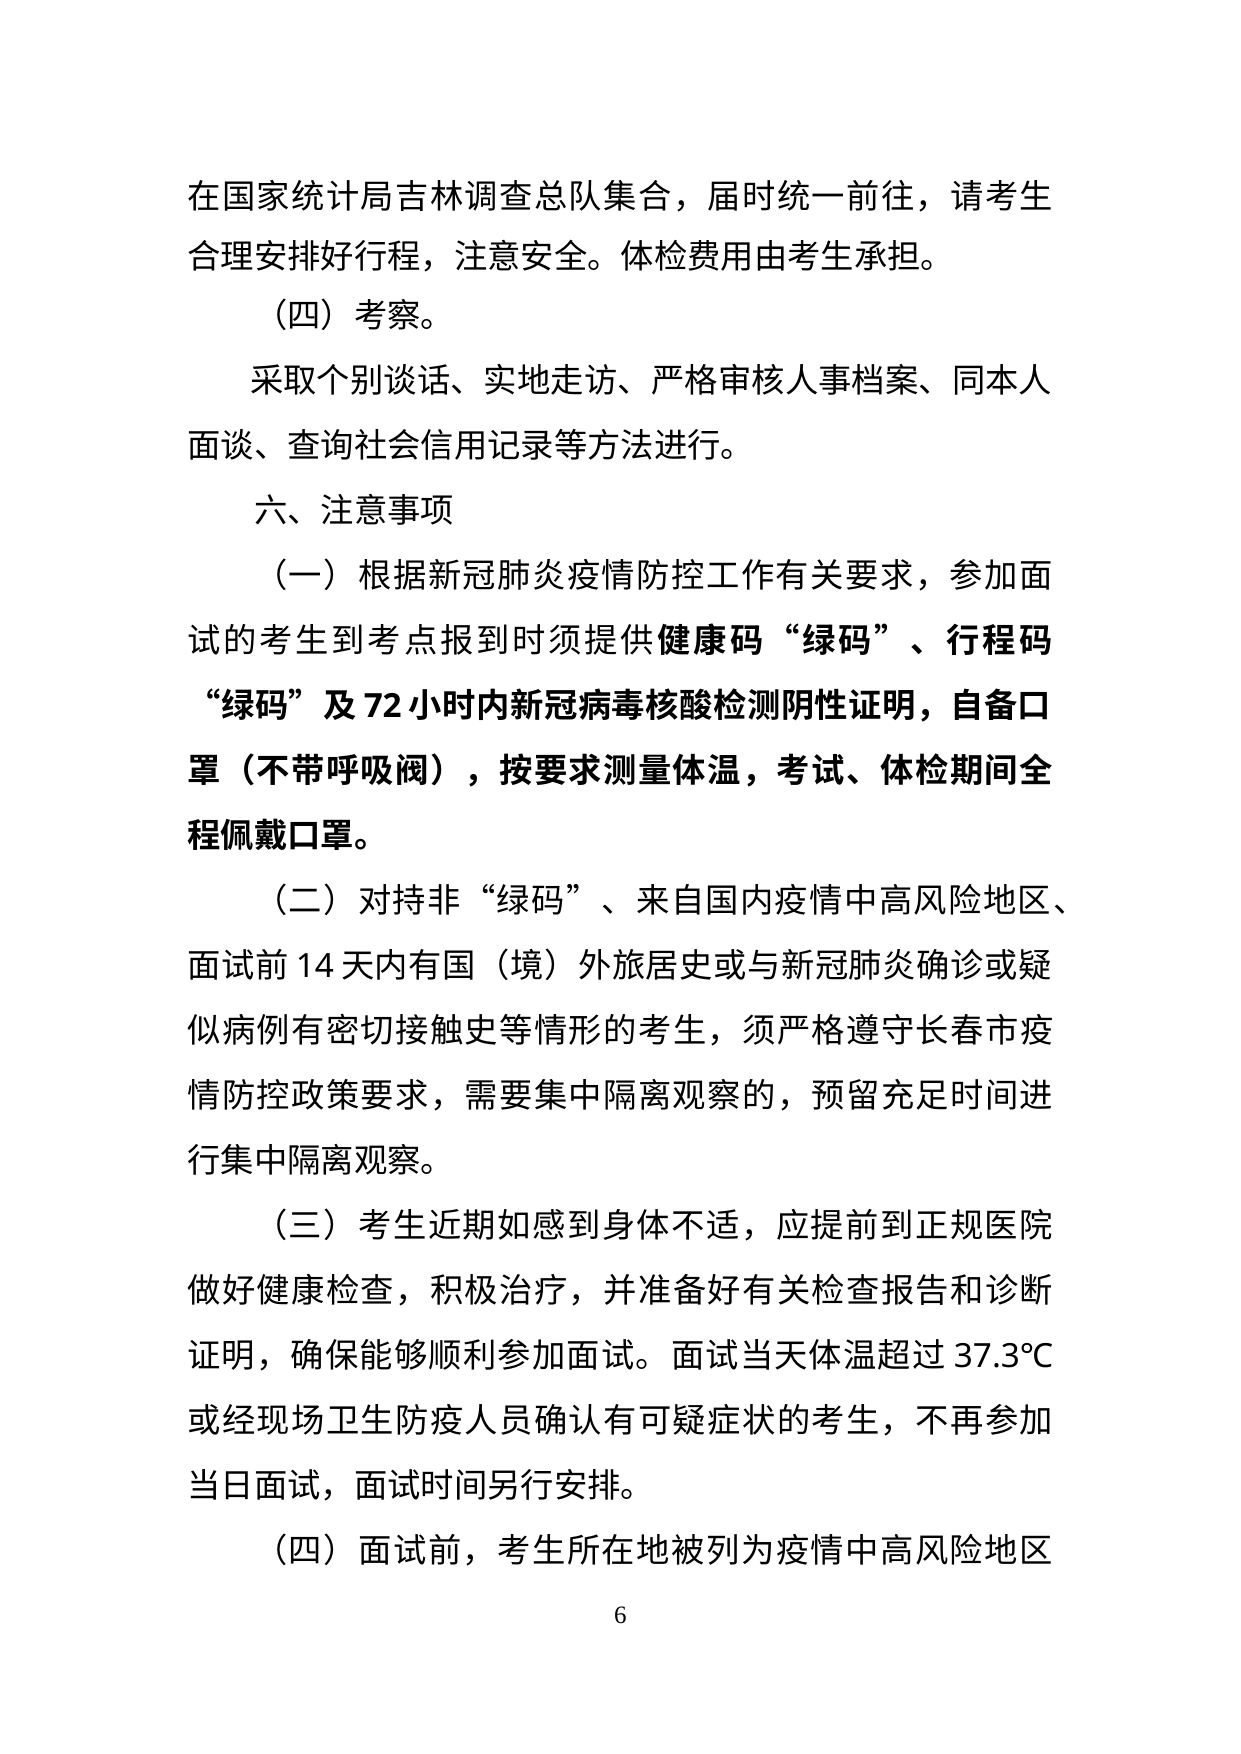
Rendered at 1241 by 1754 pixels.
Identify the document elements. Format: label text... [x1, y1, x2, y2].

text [187, 1516, 1053, 1581]
text 六、注意事项 [187, 476, 1053, 541]
text （二）对持非“绿码”、来自国内疫情中高风险地区、面试前14天内有国（境）外旅居史或与新冠肺炎确诊或疑似病例有密切接触史等情形的考生，须严格遵守长春市疫情防控政策要求，需要集中隔离观察的，预留充足时间进行集中隔离观察。 [187, 866, 1053, 1191]
text （一）根据新冠肺炎疫情防控工作有关要求，参加面试的考生到考点报到时须提供健康码“绿码”、行程码“绿码”及72小时内新冠病毒核酸检测阴性证明，自备口罩（不带呼吸阀），按要求测量体温，考试、体检期间全程佩戴口罩。 [187, 541, 1053, 866]
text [187, 160, 1053, 281]
text （四）考察。 [187, 281, 1053, 346]
text （三）考生近期如感到身体不适，应提前到正规医院做好健康检查，积极治疗，并准备好有关检查报告和诊断证明，确保能够顺利参加面试。面试当天体温超过37.3℃或经现场卫生防疫人员确认有可疑症状的考生，不再参加当日面试，面试时间另行安排。 [187, 1191, 1053, 1516]
text 采取个别谈话、实地走访、严格审核人事档案、同本人面谈、查询社会信用记录等方法进行。 [187, 346, 1053, 476]
